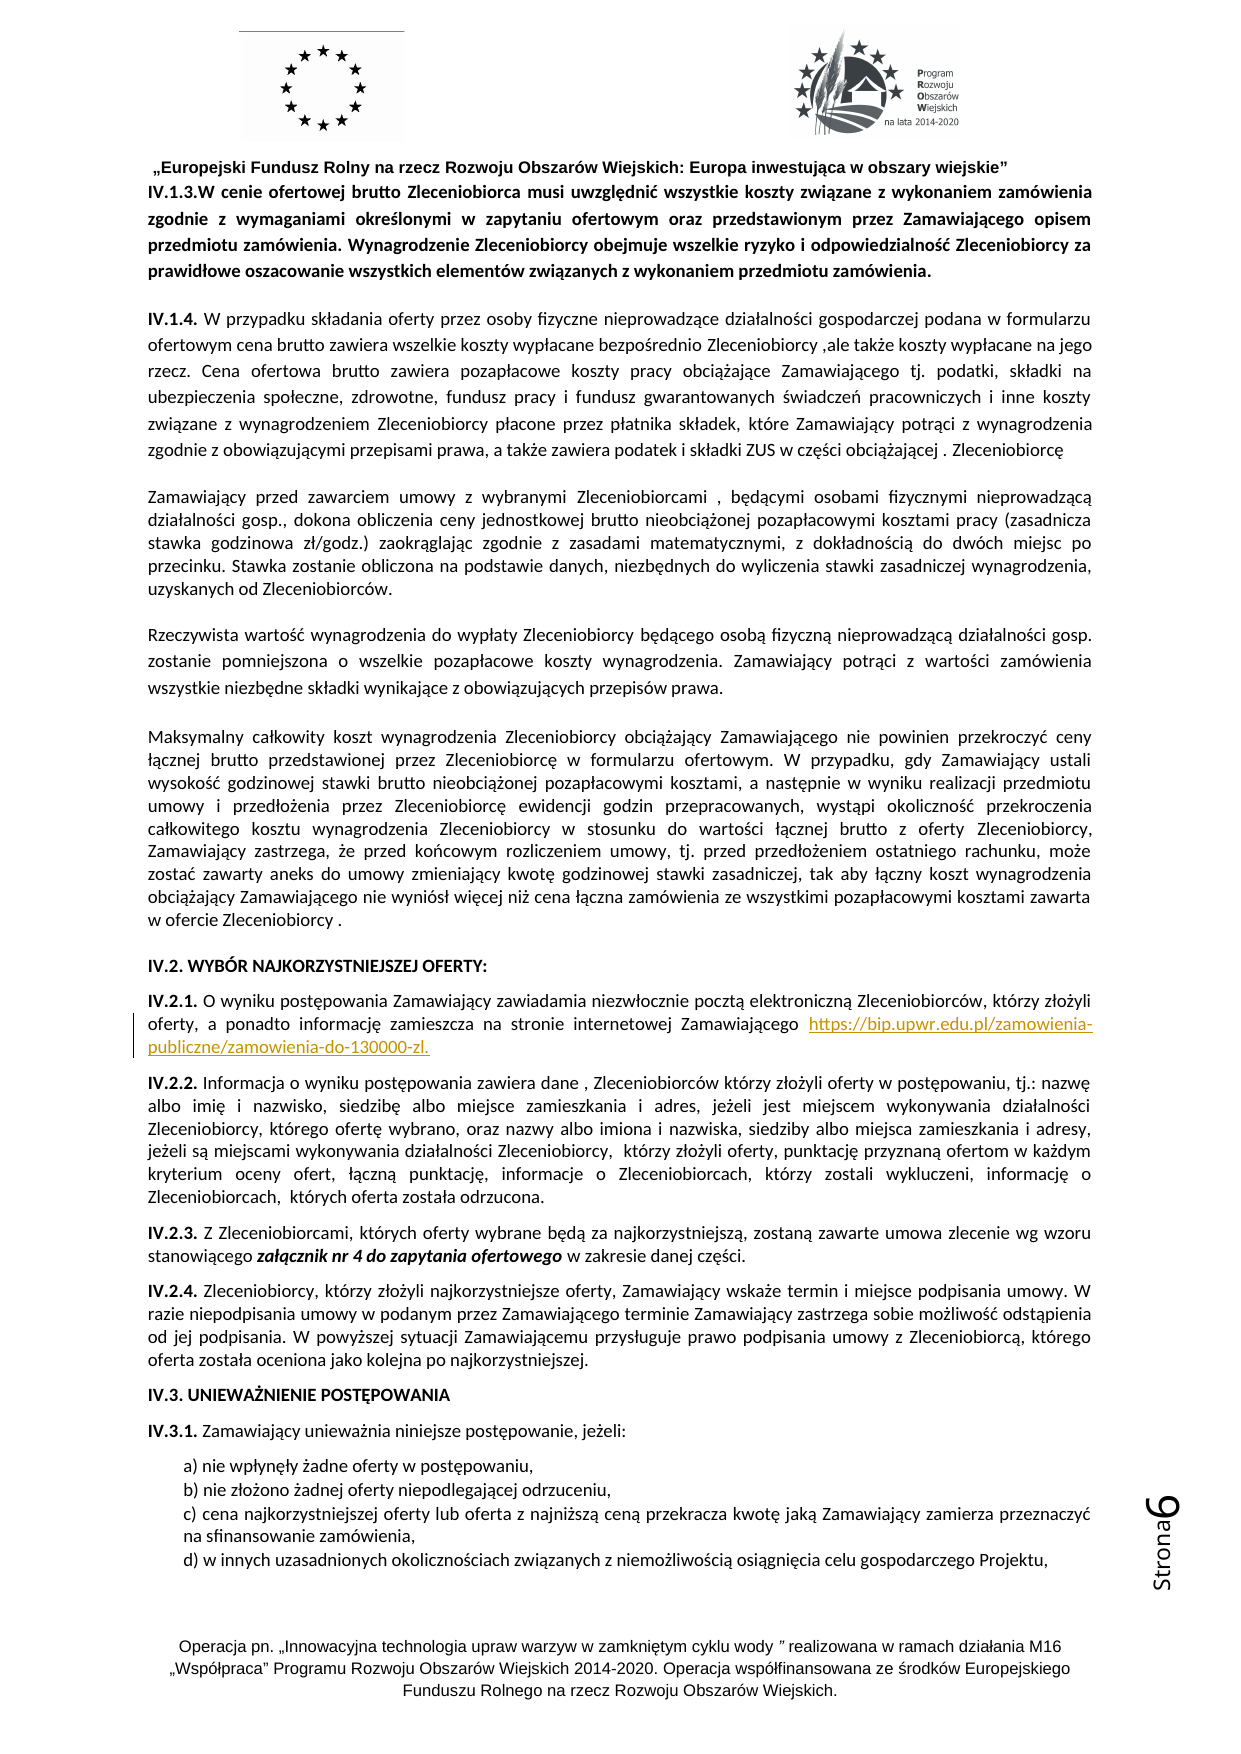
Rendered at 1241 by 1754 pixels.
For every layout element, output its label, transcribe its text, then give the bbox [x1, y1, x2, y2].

text b) nie złożono żadnej oferty niepodlegającej odrzuceniu, [183, 1478, 1093, 1501]
text IV.2.3. Z Zleceniobiorcami, których oferty wybrane będą za najkorzystniejszą, zostaną zawarte umowa zlecenie wg wzoru stanowiącego załącznik nr 4 do zapytania ofertowego w zakresie danej części. [148, 1221, 1093, 1267]
text IV.2. WYBÓR NAJKORZYSTNIEJSZEJ OFERTY: [148, 954, 1093, 977]
text Maksymalny całkowity koszt wynagrodzenia Zleceniobiorcy obciążający Zamawiającego nie powinien przekroczyć ceny łącznej brutto przedstawionej przez Zleceniobiorcę w formularzu ofertowym. W przypadku, gdy Zamawiający ustali wysokość godzinowej stawki brutto nieobciążonej pozapłacowymi kosztami, a następnie w wyniku realizacji przedmiotu umowy i przedłożenia przez Zleceniobiorcę ewidencji godzin przepracowanych, wystąpi okoliczność przekroczenia całkowitego kosztu wynagrodzenia Zleceniobiorcy w stosunku do wartości łącznej brutto z oferty Zleceniobiorcy, Zamawiający zastrzega, że przed końcowym rozliczeniem umowy, tj. przed przedłożeniem ostatniego rachunku, może zostać zawarty aneks do umowy zmieniający kwotę godzinowej stawki zasadniczej, tak aby łączny koszt wynagrodzenia obciążający Zamawiającego nie wyniósł więcej niż cena łączna zamówienia ze wszystkimi pozapłacowymi kosztami zawarta w ofercie Zleceniobiorcy . [148, 725, 1093, 931]
text IV.2.2. Informacja o wyniku postępowania zawiera dane , Zleceniobiorców którzy złożyli oferty w postępowaniu, tj.: nazwę albo imię i nazwisko, siedzibę albo miejsce zamieszkania i adres, jeżeli jest miejscem wykonywania działalności Zleceniobiorcy, którego ofertę wybrano, oraz nazwy albo imiona i nazwiska, siedziby albo miejsca zamieszkania i adresy, jeżeli są miejscami wykonywania działalności Zleceniobiorcy, którzy złożyli oferty, punktację przyznaną ofertom w każdym kryterium oceny ofert, łączną punktację, informacje o Zleceniobiorcach, którzy zostali wykluczeni, informację o Zleceniobiorcach, których oferta została odrzucona. [148, 1071, 1093, 1208]
picture [238, 31, 405, 142]
text IV.1.4. W przypadku składania oferty przez osoby fizyczne nieprowadzące działalności gospodarczej podana w formularzu ofertowym cena brutto zawiera wszelkie koszty wypłacane bezpośrednio Zleceniobiorcy ,ale także koszty wypłacane na jego rzecz. Cena ofertowa brutto zawiera pozapłacowe koszty pracy obciążające Zamawiającego tj. podatki, składki na ubezpieczenia społeczne, zdrowotne, fundusz pracy i fundusz gwarantowanych świadczeń pracowniczych i inne koszty związane z wynagrodzeniem Zleceniobiorcy płacone przez płatnika składek, które Zamawiający potrąci z wynagrodzenia zgodnie z obowiązującymi przepisami prawa, a także zawiera podatek i składki ZUS w części obciążającej . Zleceniobiorcę [148, 307, 1093, 461]
text d) w innych uzasadnionych okolicznościach związanych z niemożliwością osiągnięcia celu gospodarczego Projektu, [183, 1548, 1093, 1571]
text IV.2.4. Zleceniobiorcy, którzy złożyli najkorzystniejsze oferty, Zamawiający wskaże termin i miejsce podpisania umowy. W razie niepodpisania umowy w podanym przez Zamawiającego terminie Zamawiający zastrzega sobie możliwość odstąpienia od jej podpisania. W powyższej sytuacji Zamawiającemu przysługuje prawo podpisania umowy z Zleceniobiorcą, którego oferta została oceniona jako kolejna po najkorzystniejszej. [148, 1279, 1093, 1371]
picture [789, 24, 962, 140]
text Zamawiający przed zawarciem umowy z wybranymi Zleceniobiorcami , będącymi osobami fizycznymi nieprowadzącą działalności gosp., dokona obliczenia ceny jednostkowej brutto nieobciążonej pozapłacowymi kosztami pracy (zasadnicza stawka godzinowa zł/godz.) zaokrąglając zgodnie z zasadami matematycznymi, z dokładnością do dwóch miejsc po przecinku. Stawka zostanie obliczona na podstawie danych, niezbędnych do wyliczenia stawki zasadniczej wynagrodzenia, uzyskanych od Zleceniobiorców. [148, 486, 1093, 600]
text IV.3.1. Zamawiający unieważnia niniejsze postępowanie, jeżeli: [148, 1419, 1093, 1442]
text IV.2.1. O wyniku postępowania Zamawiający zawiadamia niezwłocznie pocztą elektroniczną Zleceniobiorców, którzy złożyli oferty, a ponadto informację zamieszcza na stronie internetowej Zamawiającego [148, 990, 1093, 1058]
text c) cena najkorzystniejszej oferty lub oferta z najniższą ceną przekracza kwotę jaką Zamawiający zamierza przeznaczyć na sfinansowanie zamówienia, [183, 1502, 1093, 1548]
text IV.3. UNIEWAŻNIENIE POSTĘPOWANIA [148, 1383, 1093, 1406]
text a) nie wpłynęły żadne oferty w postępowaniu, [183, 1454, 1093, 1477]
text Rzeczywista wartość wynagrodzenia do wypłaty Zleceniobiorcy będącego osobą fizyczną nieprowadzącą działalności gosp. zostanie pomniejszona o wszelkie pozapłacowe koszty wynagrodzenia. Zamawiający potrąci z wartości zamówienia wszystkie niezbędne składki wynikające z obowiązujących przepisów prawa. [148, 623, 1093, 699]
text IV.1.3.W cenie ofertowej brutto Zleceniobiorca musi uwzględnić wszystkie koszty związane z wykonaniem zamówienia zgodnie z wymaganiami określonymi w zapytaniu ofertowym oraz przedstawionym przez Zamawiającego opisem przedmiotu zamówienia. Wynagrodzenie Zleceniobiorcy obejmuje wszelkie ryzyko i odpowiedzialność Zleceniobiorcy za prawidłowe oszacowanie wszystkich elementów związanych z wykonaniem przedmiotu zamówienia. [148, 180, 1093, 282]
